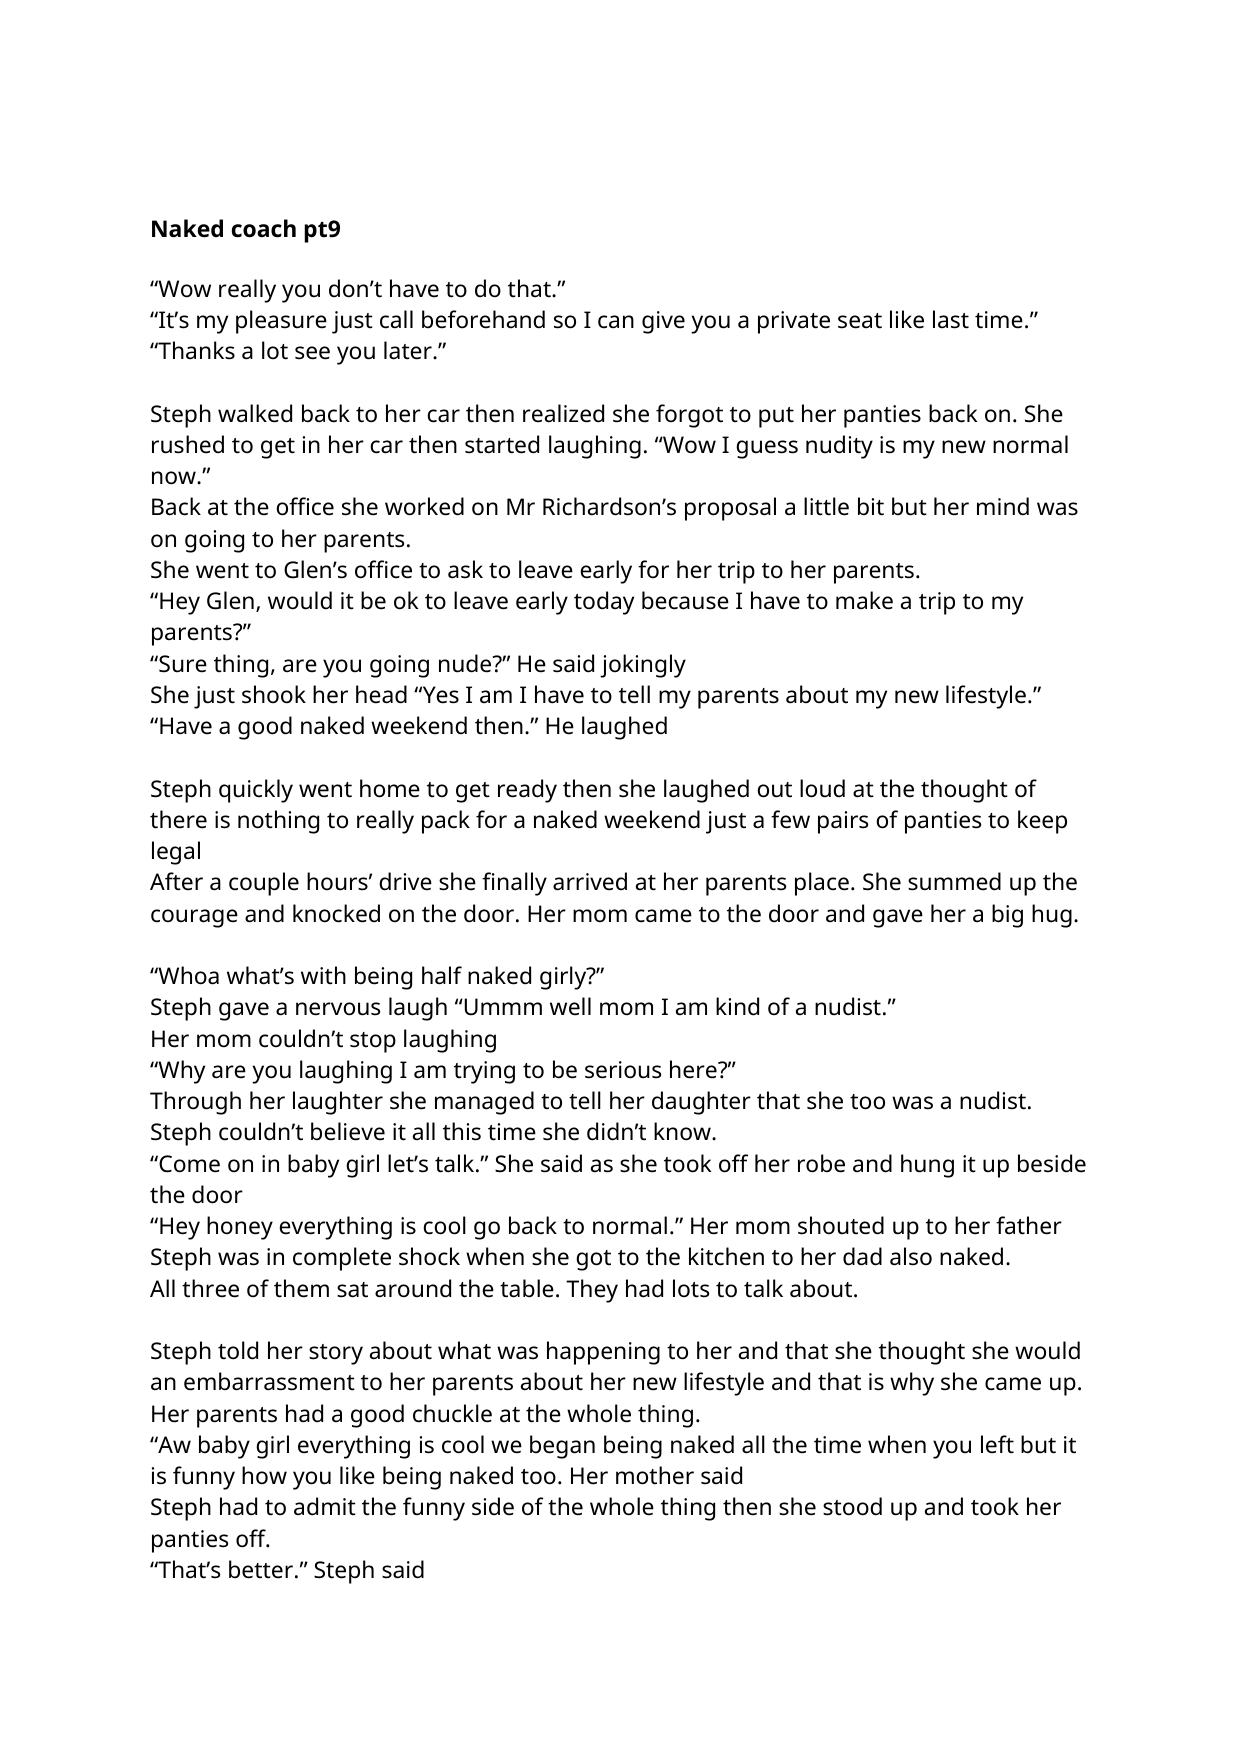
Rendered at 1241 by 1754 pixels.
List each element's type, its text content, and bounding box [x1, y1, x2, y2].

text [150, 272, 1090, 1585]
text Naked coach pt9 [150, 212, 1090, 244]
